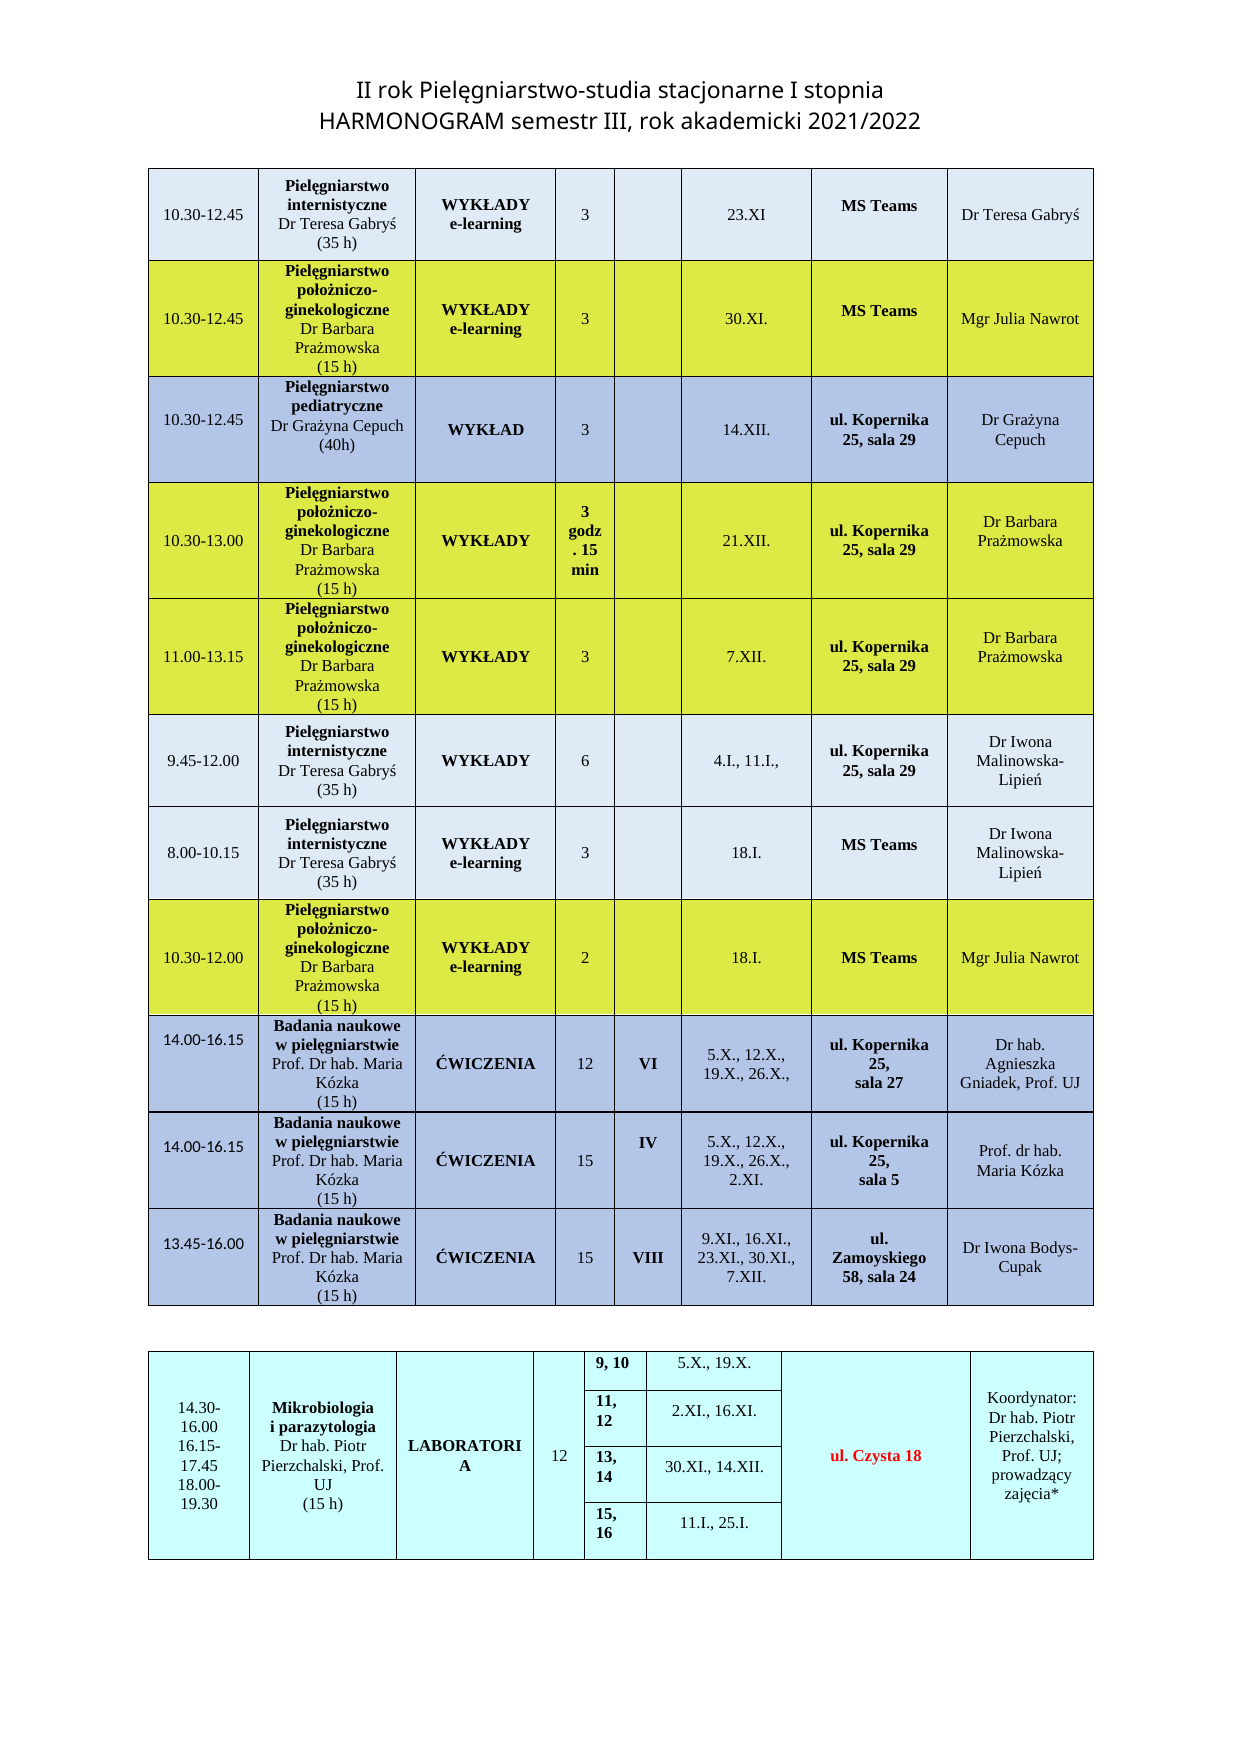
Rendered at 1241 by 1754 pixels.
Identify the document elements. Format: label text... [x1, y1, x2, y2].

table_cell Dr Iwona Malinowska-Lipień [948, 807, 1093, 898]
table_cell Dr Iwona Bodys-Cupak [948, 1209, 1093, 1305]
table_cell MS Teams [812, 169, 947, 260]
table_cell 10.30-12.45 [149, 261, 258, 376]
table_cell 11.00-13.15 [149, 599, 258, 714]
table_cell WYKŁADY [416, 599, 555, 714]
table_cell Dr Grażyna Cepuch [948, 377, 1093, 482]
table_cell ul. Zamoyskiego 58, sala 24 [812, 1209, 947, 1305]
table_cell [615, 261, 681, 376]
table_cell [615, 377, 681, 482]
table_cell 3 [556, 807, 614, 898]
table_cell Pielęgniarstwo internistyczne Dr Teresa Gabryś (35 h) [259, 715, 415, 806]
table_cell 10.30-13.00 [149, 483, 258, 598]
table_cell 3 [556, 599, 614, 714]
table_header LABORATORIA [397, 1352, 533, 1559]
table_cell 14.00-16.15 [149, 1113, 258, 1208]
table_cell WYKŁADY e-learning [416, 900, 555, 1014]
table_cell 10.30-12.45 [149, 169, 258, 260]
table_cell Pielęgniarstwo położniczo-ginekologiczne Dr Barbara Prażmowska (15 h) [259, 599, 415, 714]
table_cell 18.I. [682, 900, 811, 1014]
table_cell MS Teams [812, 900, 947, 1014]
table_cell [615, 900, 681, 1014]
table_cell Pielęgniarstwo internistyczne Dr Teresa Gabryś (35 h) [259, 807, 415, 898]
table_cell 4.I., 11.I., [682, 715, 811, 806]
table_cell ul. Kopernika 25, sala 29 [812, 483, 947, 598]
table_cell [259, 169, 415, 260]
table_cell Mgr Julia Nawrot [948, 261, 1093, 376]
table_cell 23.XI [682, 169, 811, 260]
table_cell Pielęgniarstwo położniczo-ginekologiczne Dr Barbara Prażmowska (15 h) [259, 900, 415, 1014]
table_cell 9.XI., 16.XI., 23.XI., 30.XI., 7.XII. [682, 1209, 811, 1305]
table_cell 10.30-12.45 [149, 377, 258, 482]
table_cell VI [615, 1016, 681, 1111]
table_cell ul. Kopernika 25, sala 5 [812, 1113, 947, 1208]
table_cell ĆWICZENIA [416, 1209, 555, 1305]
table_cell 21.XII. [682, 483, 811, 598]
table_cell ĆWICZENIA [416, 1113, 555, 1208]
table_cell 5.X., 12.X., 19.X., 26.X., [682, 1016, 811, 1111]
table_cell Dr Teresa Gabryś [948, 169, 1093, 260]
table_header 9, 10 [585, 1352, 646, 1390]
table_cell 3 [556, 261, 614, 376]
table_cell Dr Barbara Prażmowska [948, 483, 1093, 598]
table_cell [615, 807, 681, 898]
table_cell WYKŁADY e-learning [416, 261, 555, 376]
table_cell Dr Barbara Prażmowska [948, 599, 1093, 714]
table_cell 12 [556, 1016, 614, 1111]
table_cell 15 [556, 1209, 614, 1305]
table_cell ul. Kopernika 25, sala 29 [812, 599, 947, 714]
table_cell [615, 599, 681, 714]
table_cell WYKŁADY [416, 483, 555, 598]
table_cell WYKŁADY e-learning [416, 169, 555, 260]
table_cell Pielęgniarstwo położniczo-ginekologiczne Dr Barbara Prażmowska (15 h) [259, 261, 415, 376]
table_cell Pielęgniarstwo położniczo-ginekologiczne Dr Barbara Prażmowska (15 h) [259, 483, 415, 598]
table_cell ul. Kopernika 25, sala 29 [812, 377, 947, 482]
table_cell WYKŁADY e-learning [416, 807, 555, 898]
table_cell 11, 12 [585, 1391, 646, 1446]
table_cell 3 [556, 377, 614, 482]
table_cell 8.00-10.15 [149, 807, 258, 898]
table_cell Dr hab. Agnieszka Gniadek, Prof. UJ [948, 1016, 1093, 1111]
table_cell IV [615, 1113, 681, 1208]
table_cell Badania naukowe w pielęgniarstwie Prof. Dr hab. Maria Kózka (15 h) [259, 1016, 415, 1111]
table_cell 9.45-12.00 [149, 715, 258, 806]
table_cell 5.X., 12.X., 19.X., 26.X., 2.XI. [682, 1113, 811, 1208]
table_cell 2.XI., 16.XI. [647, 1391, 781, 1446]
table_cell 3 godz. 15 min [556, 483, 614, 598]
table_cell VIII [615, 1209, 681, 1305]
table_cell [615, 483, 681, 598]
table_cell ĆWICZENIA [416, 1016, 555, 1111]
table_cell 13, 14 [585, 1447, 646, 1502]
table_cell Dr Iwona Malinowska-Lipień [948, 715, 1093, 806]
table_cell 18.I. [682, 807, 811, 898]
table_cell ul. Kopernika 25, sala 29 [812, 715, 947, 806]
table_cell WYKŁAD [416, 377, 555, 482]
table_cell Badania naukowe w pielęgniarstwie Prof. Dr hab. Maria Kózka (15 h) [259, 1209, 415, 1305]
table_header 5.X., 19.X. [647, 1352, 781, 1390]
table_cell [615, 169, 681, 260]
table_cell Badania naukowe w pielęgniarstwie Prof. Dr hab. Maria Kózka (15 h) [259, 1113, 415, 1208]
table_cell [615, 715, 681, 806]
table_cell Mgr Julia Nawrot [948, 900, 1093, 1014]
table_cell 11.I., 25.I. [647, 1503, 781, 1559]
table_cell 30.XI. [682, 261, 811, 376]
table_cell WYKŁADY [416, 715, 555, 806]
table_cell 30.XI., 14.XII. [647, 1447, 781, 1502]
table_header Mikrobiologia i parazytologia Dr hab. Piotr Pierzchalski, Prof. UJ (15 h) [250, 1352, 396, 1559]
table_cell 15 [556, 1113, 614, 1208]
table_cell MS Teams [812, 261, 947, 376]
table_cell MS Teams [812, 807, 947, 898]
table_cell 2 [556, 900, 614, 1014]
table_cell 3 [556, 169, 614, 260]
table_cell 7.XII. [682, 599, 811, 714]
table_header 14.30-16.00 16.15-17.45 18.00-19.30 [149, 1352, 249, 1559]
table_cell ul. Kopernika 25, sala 27 [812, 1016, 947, 1111]
table_cell 14.00-16.15 [149, 1016, 258, 1111]
table_cell 13.45-16.00 [149, 1209, 258, 1305]
table_cell Pielęgniarstwo pediatryczne Dr Grażyna Cepuch (40h) [259, 377, 415, 482]
table_header Koordynator: Dr hab. Piotr Pierzchalski, Prof. UJ; prowadzący zajęcia* [971, 1352, 1093, 1559]
table_header 12 [534, 1352, 584, 1559]
table_cell Prof. dr hab. Maria Kózka [948, 1113, 1093, 1208]
table_header ul. Czysta 18 [782, 1352, 970, 1559]
table_cell 15, 16 [585, 1503, 646, 1559]
table_cell 10.30-12.00 [149, 900, 258, 1014]
table_cell 6 [556, 715, 614, 806]
table_cell 14.XII. [682, 377, 811, 482]
